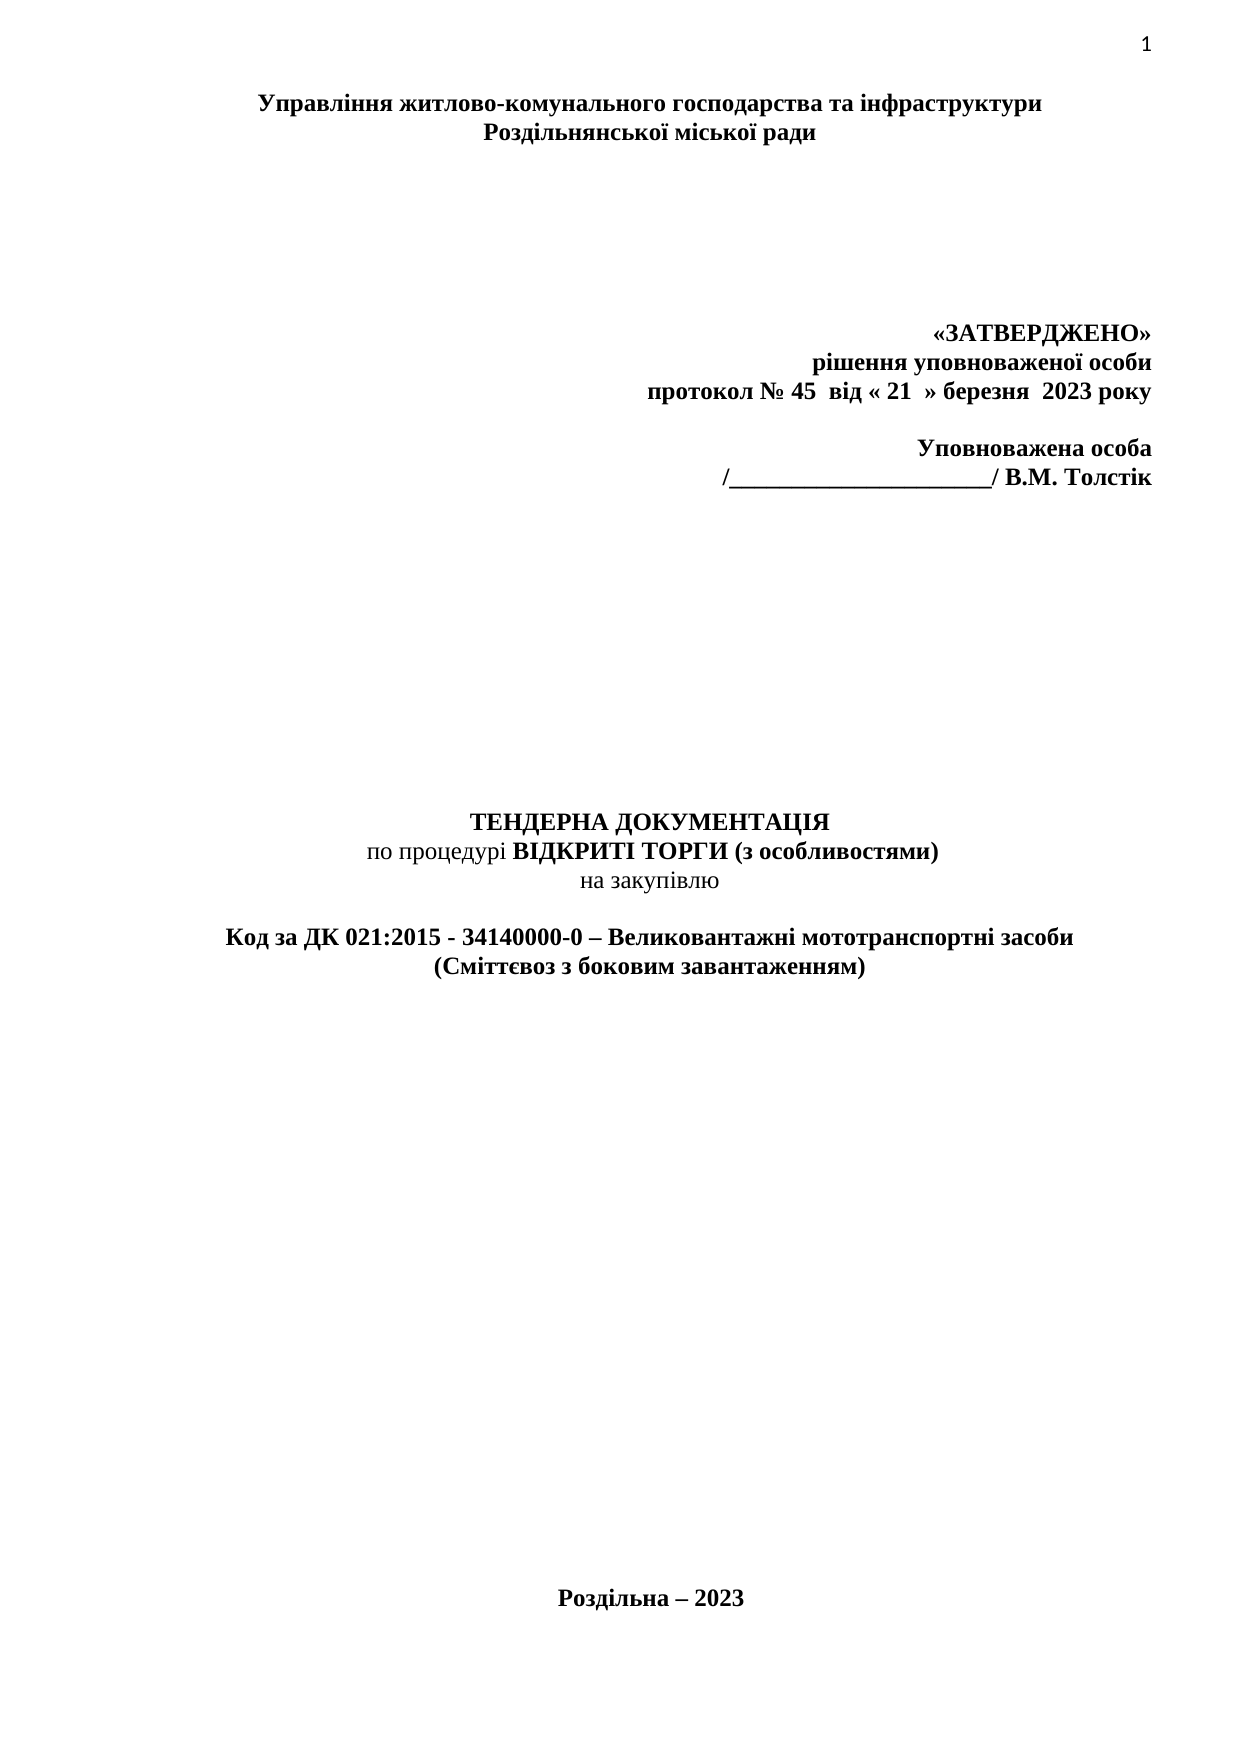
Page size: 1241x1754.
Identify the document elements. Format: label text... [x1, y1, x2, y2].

text Код за ДК 021:2015 - 34140000-0 – Великовантажні мототранспортні засоби [148, 922, 1152, 951]
text Роздільна – 2023 [148, 1583, 1154, 1612]
text (Сміттєвоз з боковим завантаженням) [148, 951, 1152, 980]
text протокол № 45 від « 21 » березня 2023 року [148, 376, 1152, 405]
text на закупівлю [148, 865, 1152, 893]
text Роздільнянської міської ради [148, 117, 1152, 146]
text /_____________________/ В.М. Толстік [148, 462, 1152, 491]
text Уповноважена особа [148, 433, 1152, 462]
text ТЕНДЕРНА ДОКУМЕНТАЦІЯ [148, 807, 1152, 836]
text «ЗАТВЕРДЖЕНО» [148, 318, 1152, 347]
text Управління житлово-комунального господарства та інфраструктури [148, 88, 1152, 117]
text рішення уповноваженої особи [148, 347, 1152, 376]
text по процедурі ВІДКРИТІ ТОРГИ (з особливостями) [148, 836, 1152, 865]
